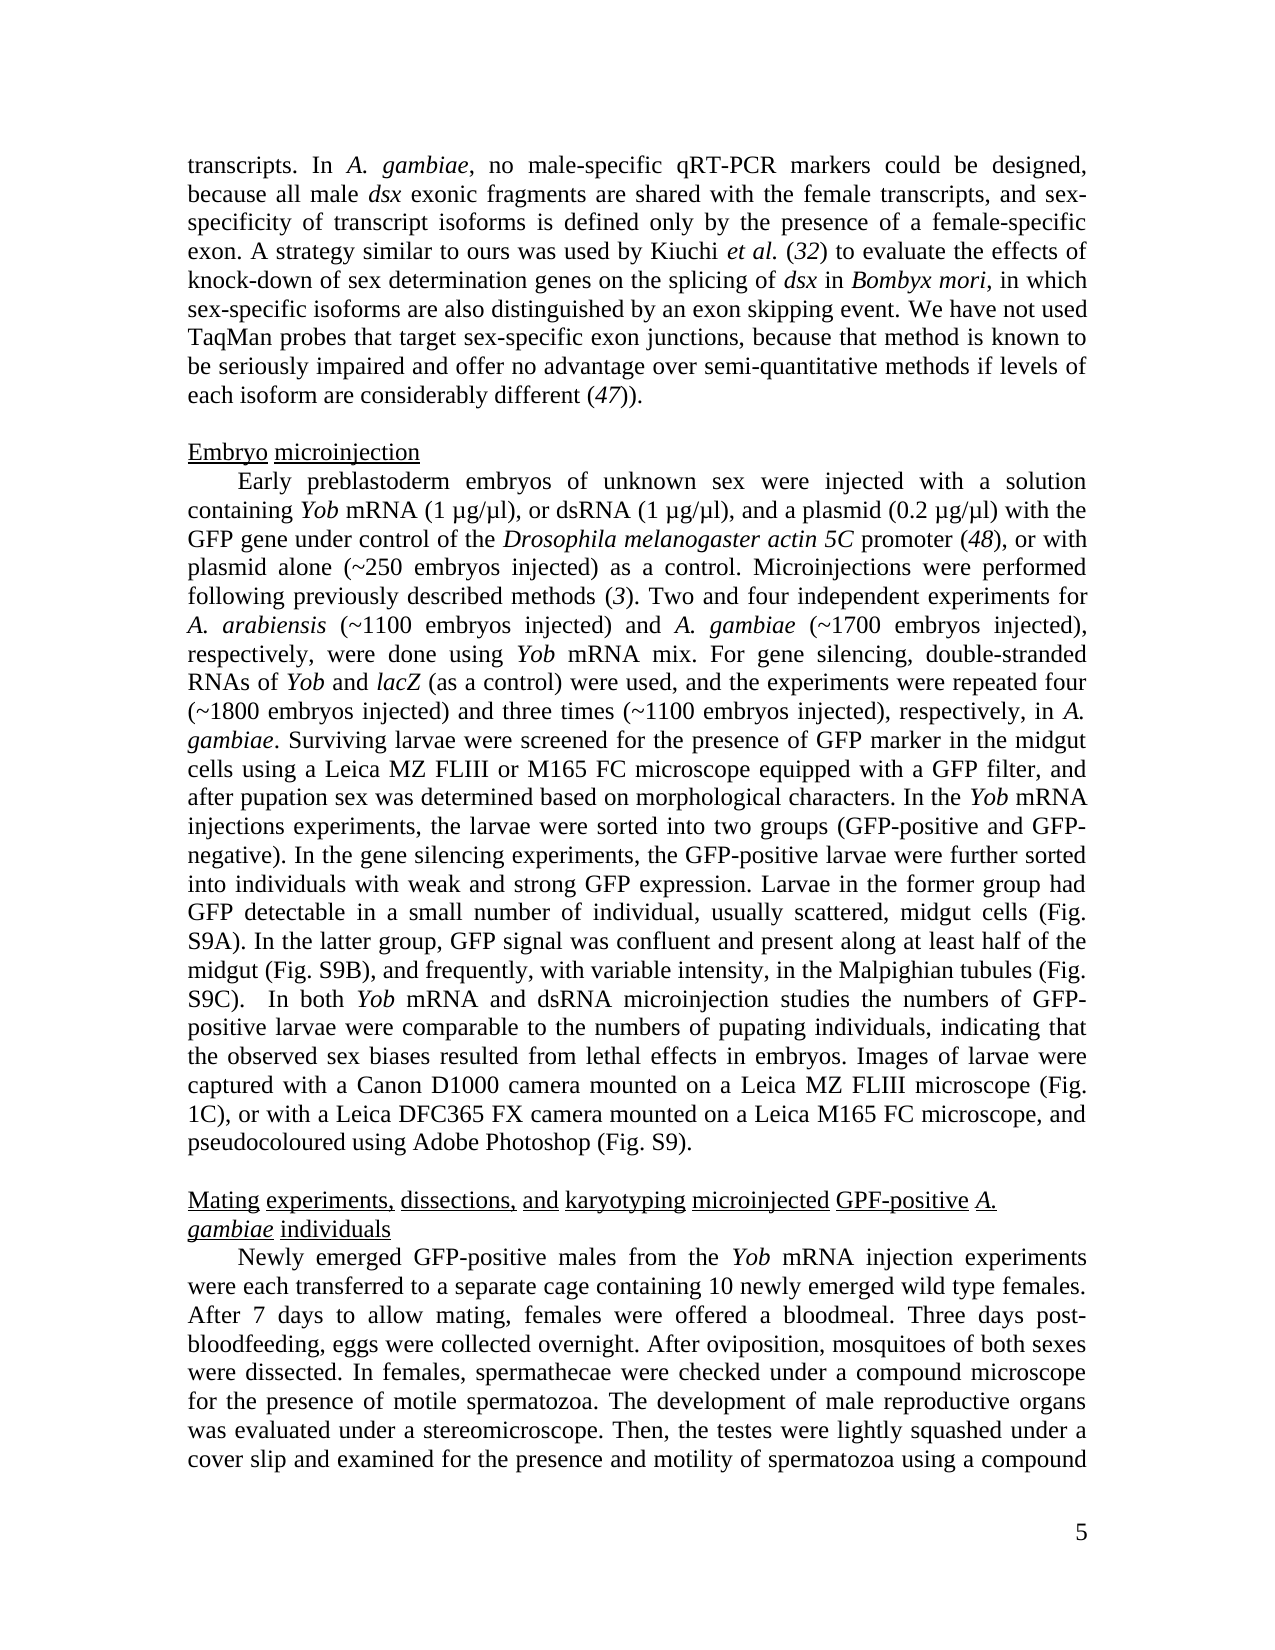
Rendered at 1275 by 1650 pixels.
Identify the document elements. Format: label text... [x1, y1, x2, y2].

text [187, 1242, 1087, 1472]
subtitle Mating experiments, dissections, and karyotyping microinjected GPF-positive A. gambiae individuals [187, 1185, 1087, 1242]
subtitle Embryo microinjection [187, 437, 1087, 466]
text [187, 150, 1087, 409]
text Early preblastoderm embryos of unknown sex were injected with a solution containing Yob mRNA (1 µg/µl), or dsRNA (1 µg/µl), and a plasmid (0.2 µg/µl) with the GFP gene under control of the Drosophila melanogaster actin 5C promoter (48), or with plasmid alone (~250 embryos injected) as a control. Microinjections were performed following previously described methods (3). Two and four independent experiments for A. arabiensis (~1100 embryos injected) and A. gambiae (~1700 embryos injected), respectively, were done using Yob mRNA mix. For gene silencing, double-stranded RNAs of Yob and lacZ (as a control) were used, and the experiments were repeated four (~1800 embryos injected) and three times (~1100 embryos injected), respectively, in A. gambiae. Surviving larvae were screened for the presence of GFP marker in the midgut cells using a Leica MZ FLIII or M165 FC microscope equipped with a GFP filter, and after pupation sex was determined based on morphological characters. In the Yob mRNA injections experiments, the larvae were sorted into two groups (GFP-positive and GFP-negative). In the gene silencing experiments, the GFP-positive larvae were further sorted into individuals with weak and strong GFP expression. Larvae in the former group had GFP detectable in a small number of individual, usually scattered, midgut cells (Fig. S9A). In the latter group, GFP signal was confluent and present along at least half of the midgut (Fig. S9B), and frequently, with variable intensity, in the Malpighian tubules (Fig. S9C). In both Yob mRNA and dsRNA microinjection studies the numbers of GFP-positive larvae were comparable to the numbers of pupating individuals, indicating that the observed sex biases resulted from lethal effects in embryos. Images of larvae were captured with a Canon D1000 camera mounted on a Leica MZ FLIII microscope (Fig. 1C), or with a Leica DFC365 FX camera mounted on a Leica M165 FC microscope, and pseudocoloured using Adobe Photoshop (Fig. S9). [187, 466, 1087, 1156]
